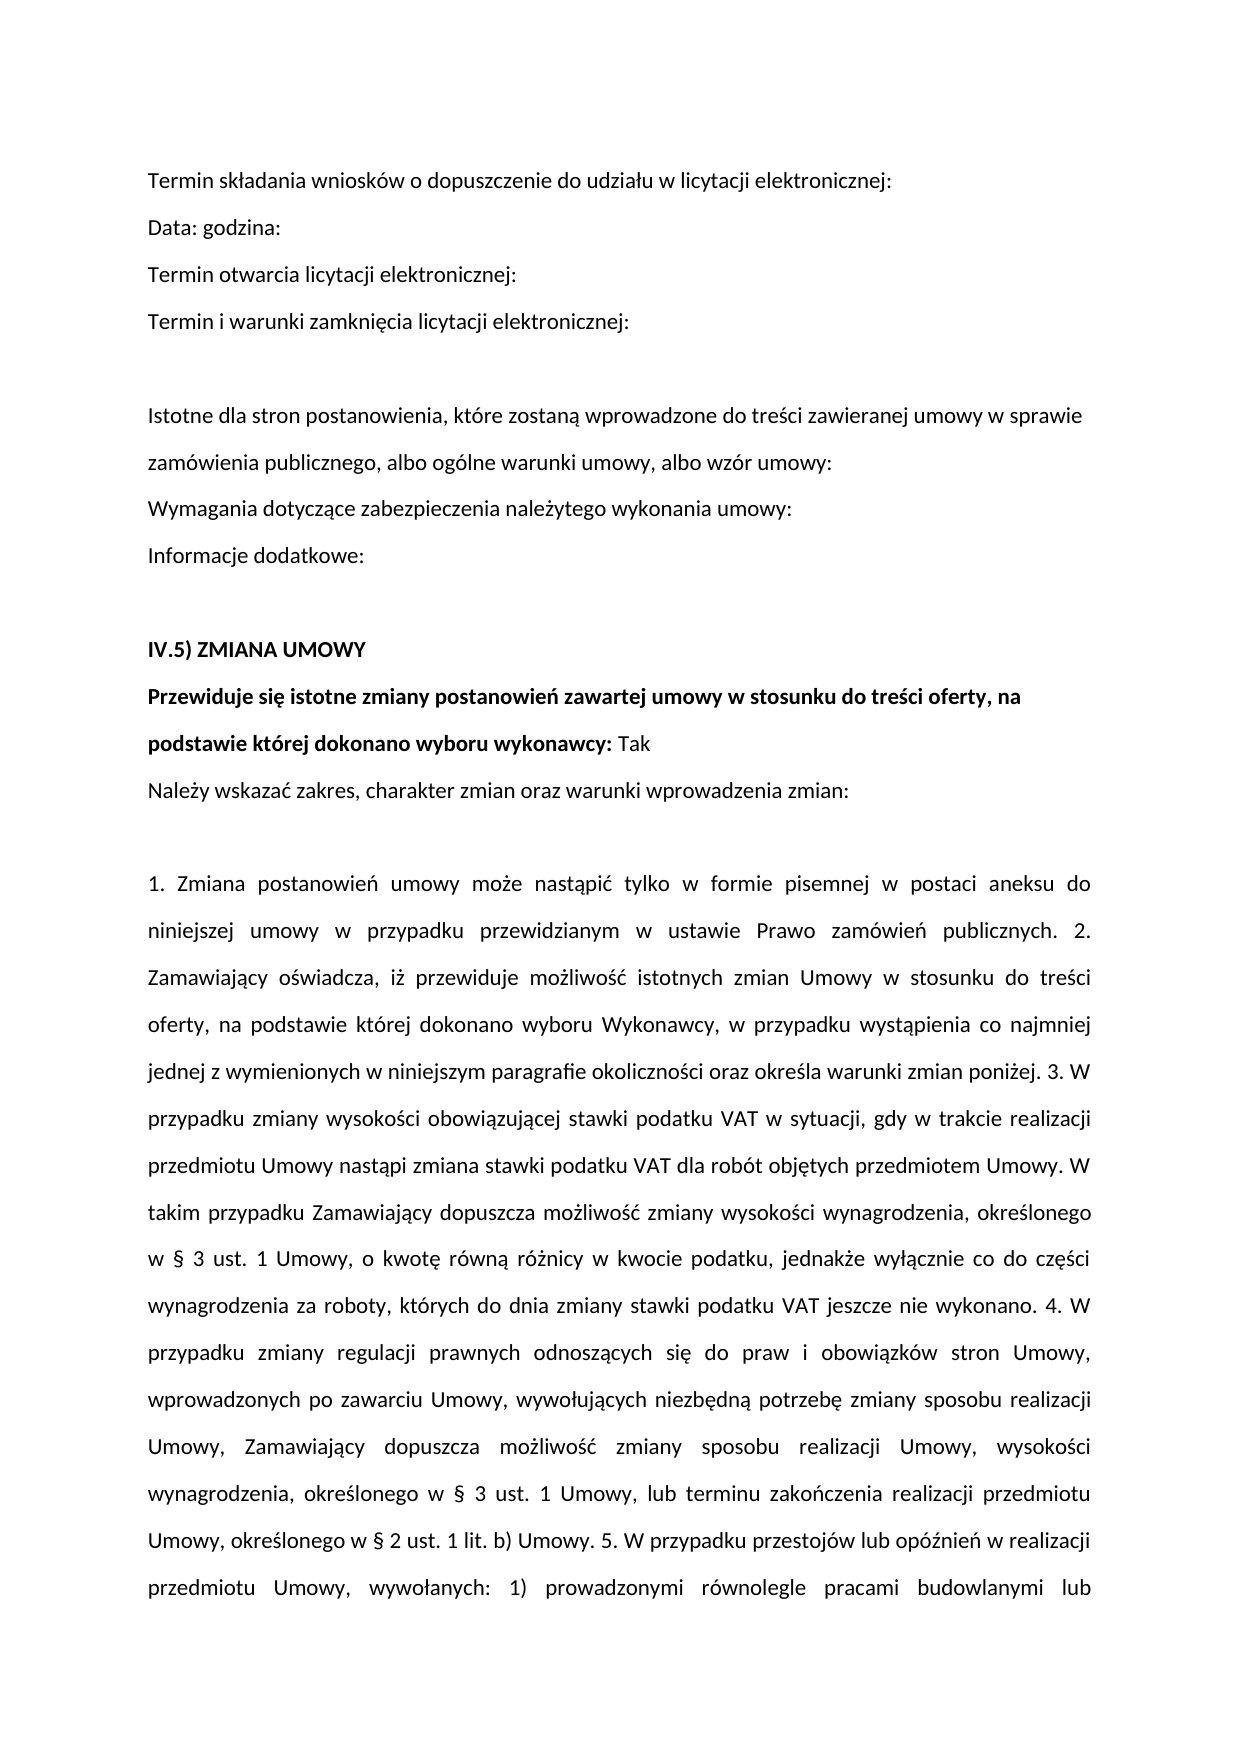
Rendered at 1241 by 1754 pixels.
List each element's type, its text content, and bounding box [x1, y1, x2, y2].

text Wymagania dotyczące zabezpieczenia należytego wykonania umowy: [148, 476, 1093, 523]
text Informacje dodatkowe: [148, 523, 1093, 569]
text Termin i warunki zamknięcia licytacji elektronicznej: [148, 288, 1093, 335]
text Istotne dla stron postanowienia, które zostaną wprowadzone do treści zawieranej umowy w sprawie zamówienia publicznego, albo ogólne warunki umowy, albo wzór umowy: [148, 335, 1093, 476]
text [148, 804, 1093, 1601]
text Termin składania wniosków o dopuszczenie do udziału w licytacji elektronicznej: Data: godzina: Termin otwarcia licytacji elektronicznej: [148, 148, 1093, 288]
text IV.5) ZMIANA UMOWY Przewiduje się istotne zmiany postanowień zawartej umowy w stosunku do treści oferty, na podstawie której dokonano wyboru wykonawcy: Tak Należy wskazać zakres, charakter zmian oraz warunki wprowadzenia zmian: [148, 616, 1093, 804]
